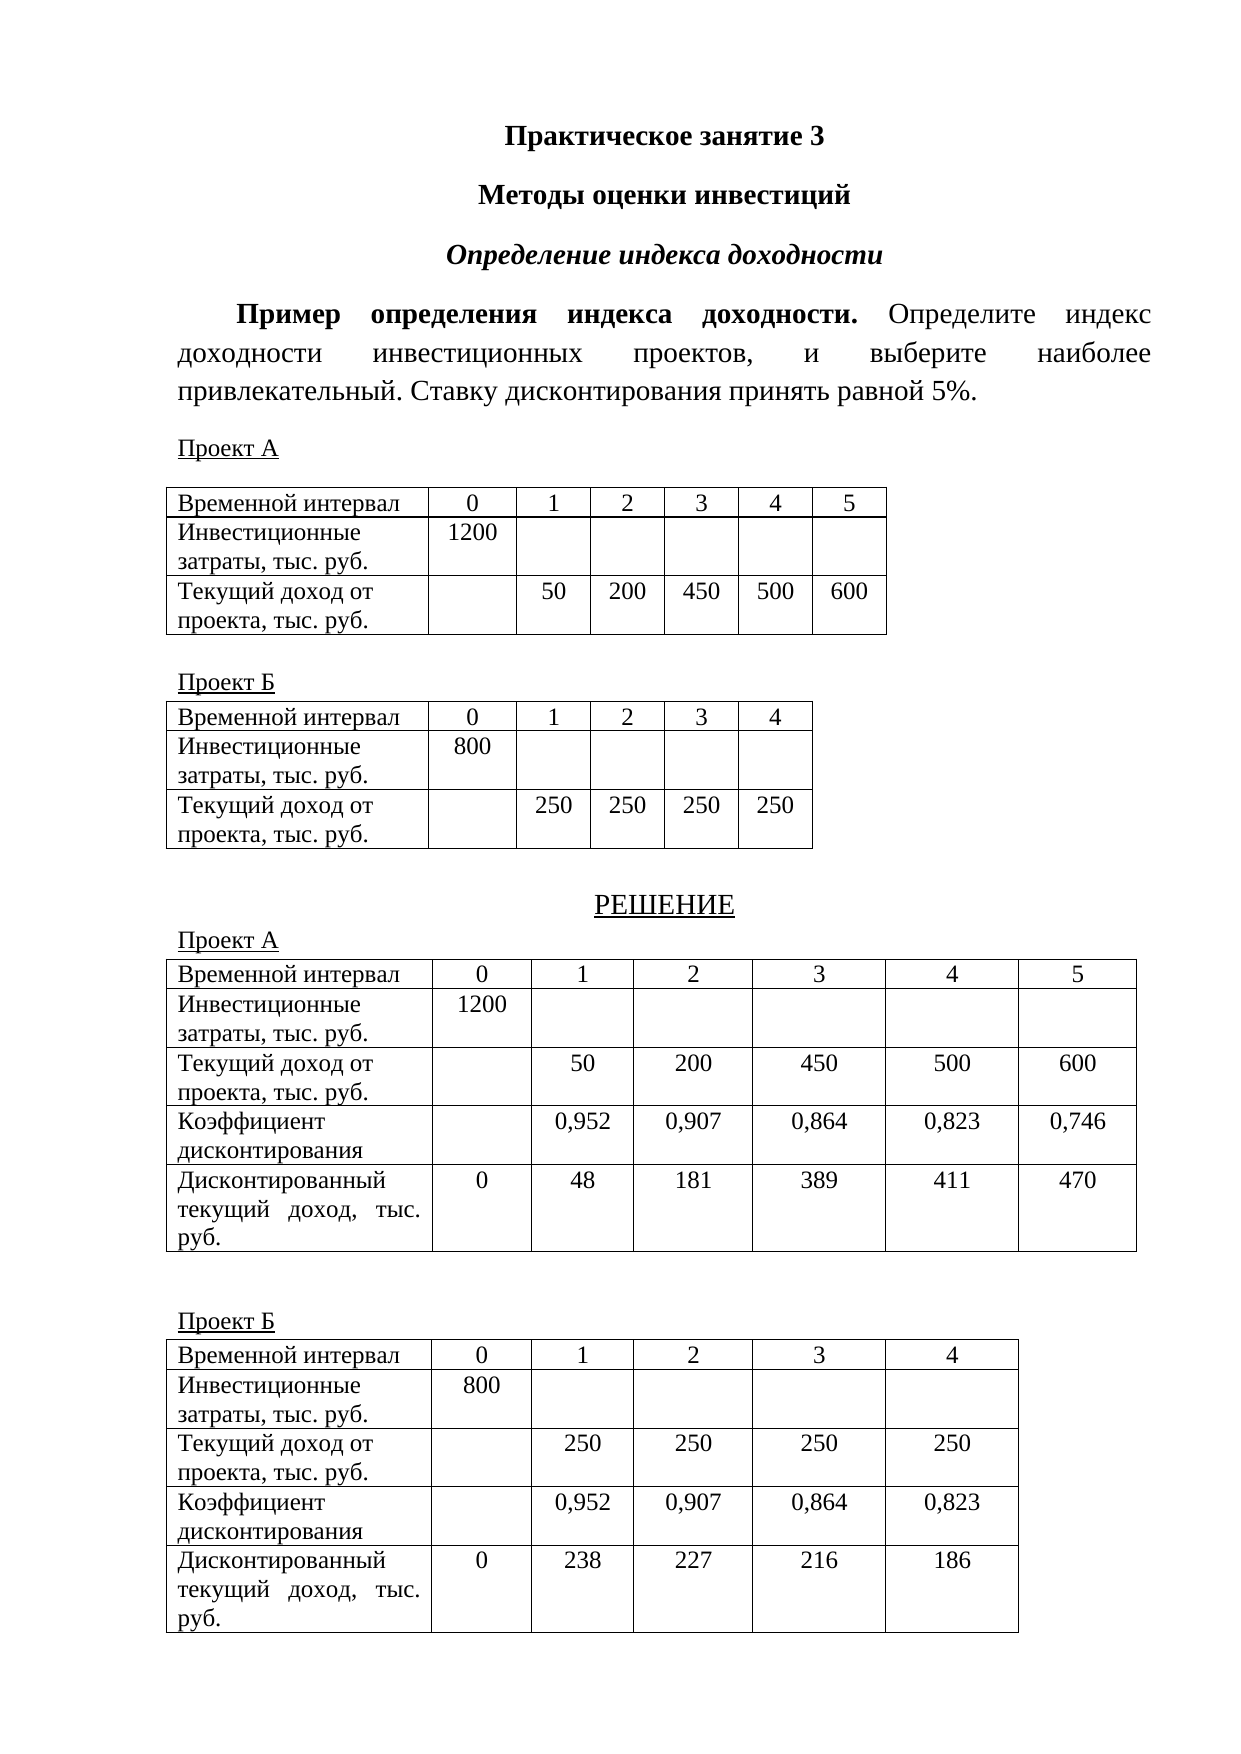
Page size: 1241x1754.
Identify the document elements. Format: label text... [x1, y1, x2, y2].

table_header 2 [591, 488, 664, 516]
table_cell 0 [432, 1546, 531, 1632]
table_header 4 [886, 1340, 1018, 1369]
table_cell 600 [1019, 1048, 1136, 1105]
text Методы оценки инвестиций [177, 177, 1152, 211]
text РЕШЕНИЕ [177, 887, 1152, 921]
table_cell 0,746 [1019, 1106, 1136, 1164]
table_header 2 [634, 960, 752, 988]
table_cell 450 [665, 576, 738, 633]
table_cell [432, 1429, 531, 1486]
table_header 1 [517, 488, 590, 516]
table_header 0 [429, 702, 516, 730]
table_cell 0,907 [634, 1106, 752, 1164]
table_header 0 [433, 960, 531, 988]
table_cell Текущий доход от проекта, тыс. руб. [167, 1429, 431, 1486]
table_cell Инвестиционные затраты, тыс. руб. [167, 518, 428, 575]
table_cell Инвестиционные затраты, тыс. руб. [167, 1370, 431, 1427]
table_cell [517, 731, 590, 789]
table_header 1 [532, 960, 633, 988]
text Определение индекса доходности [177, 237, 1152, 270]
table_cell 0,864 [753, 1106, 885, 1164]
table_cell [886, 1370, 1018, 1427]
table_cell 250 [634, 1429, 752, 1486]
table_header 4 [739, 702, 812, 730]
table_header 3 [753, 960, 885, 988]
text Проект А [177, 926, 1152, 954]
table_cell Инвестиционные затраты, тыс. руб. [167, 989, 432, 1047]
table_cell [429, 790, 516, 847]
table_cell [753, 1370, 885, 1427]
table_cell 1200 [433, 989, 531, 1047]
table_header 0 [432, 1340, 531, 1369]
table_header 3 [753, 1340, 885, 1369]
table_cell 0,823 [886, 1487, 1018, 1544]
table_cell [739, 518, 812, 575]
table_cell 500 [739, 576, 812, 633]
table_cell 0,864 [753, 1487, 885, 1544]
table_cell 411 [886, 1165, 1018, 1251]
table_cell [665, 731, 738, 789]
table_cell 250 [517, 790, 590, 847]
table_header 4 [739, 488, 812, 516]
table_cell Текущий доход от проекта, тыс. руб. [167, 1048, 432, 1105]
table_cell 800 [432, 1370, 531, 1427]
table_cell 50 [532, 1048, 633, 1105]
table_cell 200 [591, 576, 664, 633]
table_cell 250 [591, 790, 664, 847]
table_cell 0,952 [532, 1106, 633, 1164]
table_cell [1019, 989, 1136, 1047]
table_cell 0,823 [886, 1106, 1018, 1164]
table_cell [532, 989, 633, 1047]
table_cell [433, 1048, 531, 1105]
table_cell Коэффициент дисконтирования [167, 1487, 431, 1544]
table_header Временной интервал [167, 488, 428, 516]
table_cell 250 [753, 1429, 885, 1486]
table_header 2 [591, 702, 664, 730]
table_header 5 [813, 488, 886, 516]
table_cell [432, 1487, 531, 1544]
table_cell [433, 1106, 531, 1164]
table_cell 250 [886, 1429, 1018, 1486]
table_cell [517, 518, 590, 575]
table_cell [634, 1370, 752, 1427]
table_cell [634, 989, 752, 1047]
table_cell 48 [532, 1165, 633, 1251]
table_cell 1200 [429, 518, 516, 575]
table_cell 216 [753, 1546, 885, 1632]
table_header 0 [429, 488, 516, 516]
table_cell [532, 1370, 633, 1427]
table_cell [429, 576, 516, 633]
text Практическое занятие 3 [177, 118, 1152, 152]
table_header 3 [665, 702, 738, 730]
table_cell Дисконтированный текущий доход, тыс. руб. [167, 1165, 432, 1251]
table_cell [665, 518, 738, 575]
table_header 1 [532, 1340, 633, 1369]
table_header Временной интервал [167, 960, 432, 988]
table_cell Дисконтированный текущий доход, тыс. руб. [167, 1546, 431, 1632]
table_cell [886, 989, 1018, 1047]
table_cell 200 [634, 1048, 752, 1105]
table_cell [739, 731, 812, 789]
table_cell 0,952 [532, 1487, 633, 1544]
table_header Временной интервал [167, 702, 428, 730]
table_cell 500 [886, 1048, 1018, 1105]
table_cell 0 [433, 1165, 531, 1251]
table_cell 238 [532, 1546, 633, 1632]
table_cell Инвестиционные затраты, тыс. руб. [167, 731, 428, 789]
table_header 3 [665, 488, 738, 516]
table_header Временной интервал [167, 1340, 431, 1369]
table_cell 250 [665, 790, 738, 847]
table_cell 50 [517, 576, 590, 633]
table_cell 470 [1019, 1165, 1136, 1251]
table_cell 186 [886, 1546, 1018, 1632]
text Проект Б [177, 1306, 1152, 1335]
table_cell Текущий доход от проекта, тыс. руб. [167, 576, 428, 633]
table_cell [753, 989, 885, 1047]
table_cell [591, 518, 664, 575]
table_header 2 [634, 1340, 752, 1369]
table_cell [591, 731, 664, 789]
table_cell 227 [634, 1546, 752, 1632]
table_cell Коэффициент дисконтирования [167, 1106, 432, 1164]
table_header 5 [1019, 960, 1136, 988]
table_cell 800 [429, 731, 516, 789]
table_cell 389 [753, 1165, 885, 1251]
table_cell 250 [739, 790, 812, 847]
table_cell 181 [634, 1165, 752, 1251]
table_cell 600 [813, 576, 886, 633]
table_cell 0,907 [634, 1487, 752, 1544]
table_cell Текущий доход от проекта, тыс. руб. [167, 790, 428, 847]
text Проект А [177, 433, 1152, 461]
table_cell [813, 518, 886, 575]
text Проект Б [177, 667, 1152, 696]
table_header 1 [517, 702, 590, 730]
table_cell 250 [532, 1429, 633, 1486]
text Пример определения индекса доходности. Определите индекс доходности инвестиционных проектов, и выберите наиболее привлекательный. Ставку дисконтирования принять равной 5%. [177, 296, 1152, 407]
table_cell 450 [753, 1048, 885, 1105]
table_header 4 [886, 960, 1018, 988]
